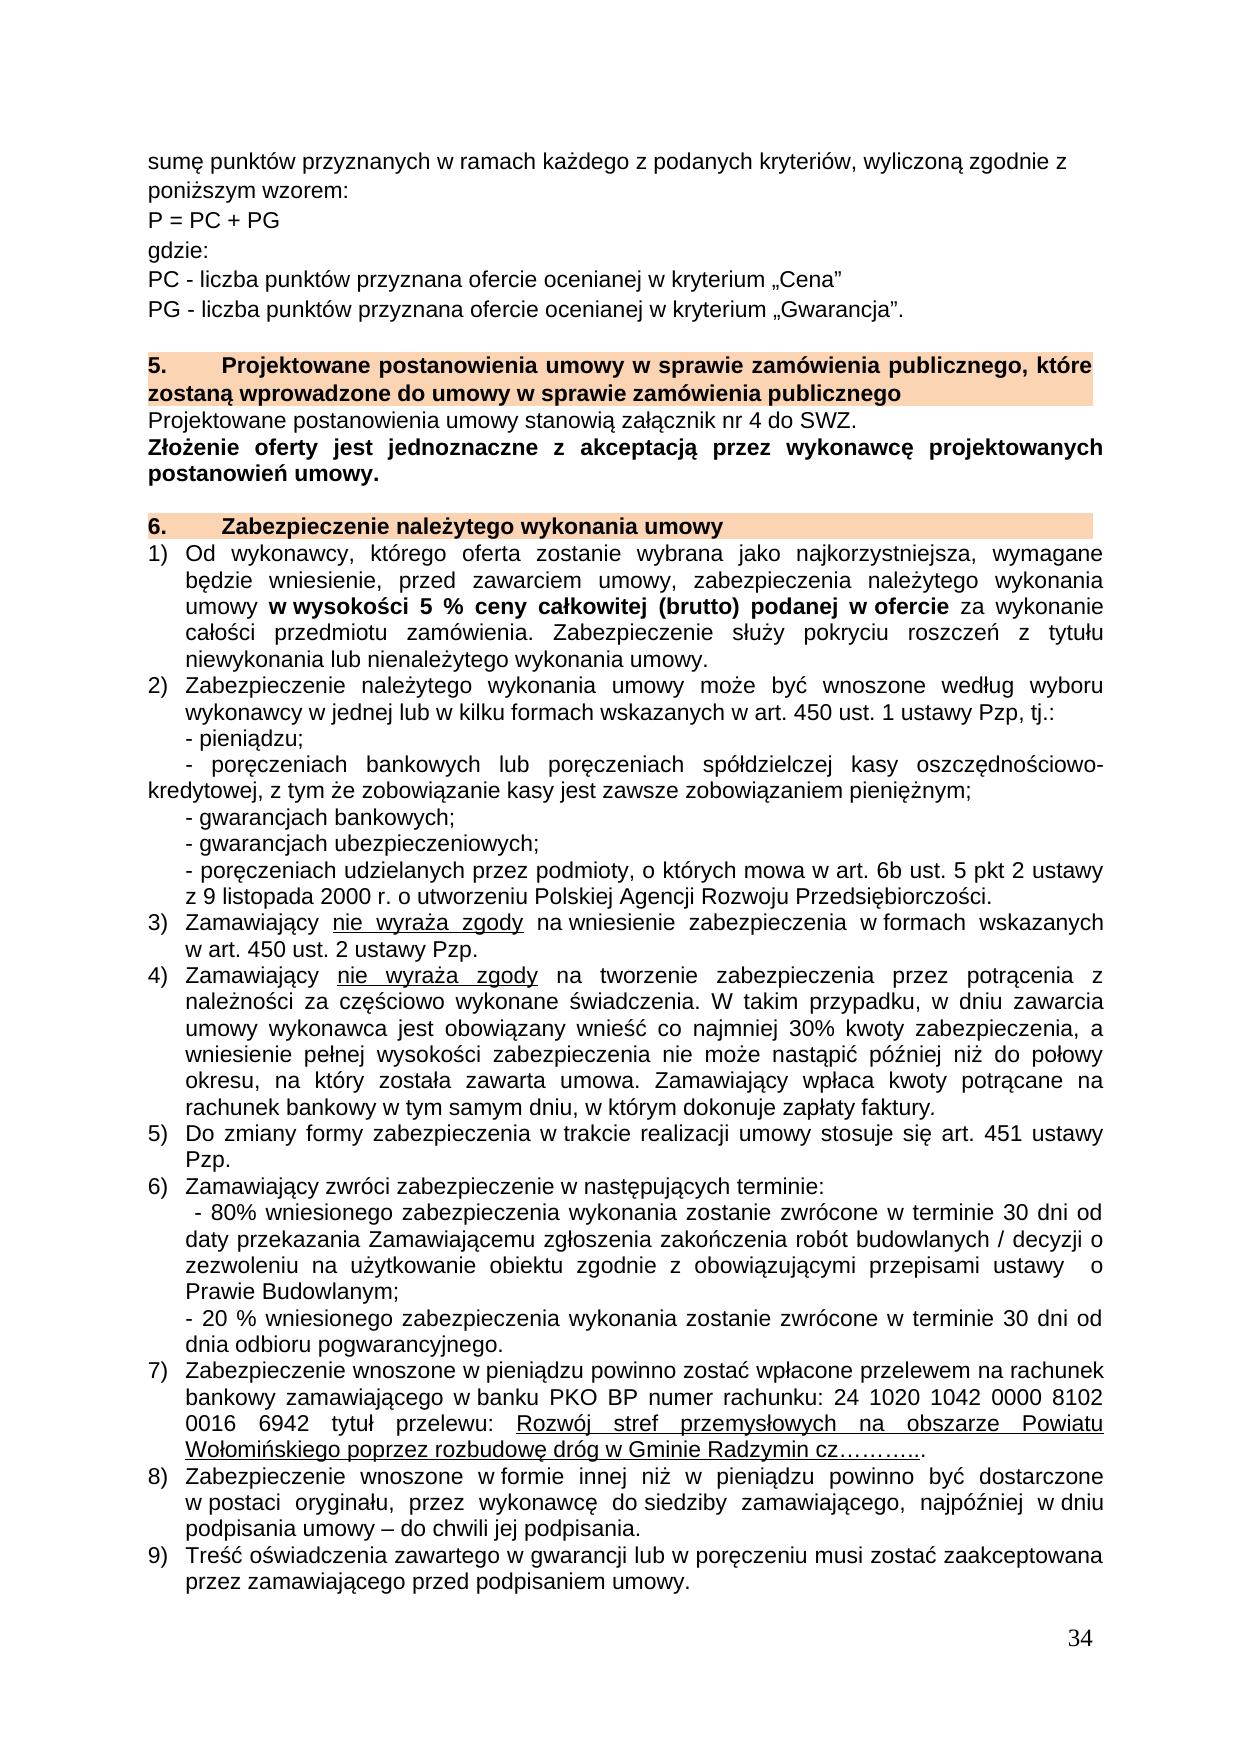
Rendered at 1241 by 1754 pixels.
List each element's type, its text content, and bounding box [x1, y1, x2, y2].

list Zamawiający zwróci zabezpieczenie w następujących terminie: [148, 1173, 1104, 1199]
list Zabezpieczenie wnoszone w pieniądzu powinno zostać wpłacone przelewem na rachunek bankowy zamawiającego w banku PKO BP numer rachunku: 24 1020 1042 0000 8102 0016 6942 tytuł przelewu: Rozwój stref przemysłowych na obszarze Powiatu Wołomińskiego poprzez rozbudowę dróg w Gminie Radzymin cz………... [148, 1357, 1104, 1463]
text P = PC + PG [148, 207, 1104, 233]
list Zabezpieczenie wnoszone w formie innej niż w pieniądzu powinno być dostarczone w postaci oryginału, przez wykonawcę do siedziby zamawiającego, najpóźniej w dniu podpisania umowy – do chwili jej podpisania. [148, 1463, 1104, 1542]
text PC - liczba punktów przyznana ofercie ocenianej w kryterium „Cena” [148, 266, 1104, 293]
list Projektowane postanowienia umowy w sprawie zamówienia publicznego, które zostaną wprowadzone do umowy w sprawie zamówienia publicznego [148, 352, 1093, 406]
text - gwarancjach bankowych; [185, 804, 1104, 830]
list Zabezpieczenie należytego wykonania umowy [148, 513, 1093, 539]
text - poręczeniach bankowych lub poręczeniach spółdzielczej kasy oszczędnościowo-kredytowej, z tym że zobowiązanie kasy jest zawsze zobowiązaniem pieniężnym; [148, 751, 1104, 804]
text - 80% wniesionego zabezpieczenia wykonania zostanie zwrócone w terminie 30 dni od daty przekazania Zamawiającemu zgłoszenia zakończenia robót budowlanych / decyzji o zezwoleniu na użytkowanie obiektu zgodnie z obowiązującymi przepisami ustawy o Prawie Budowlanym; [185, 1199, 1104, 1304]
text - 20 % wniesionego zabezpieczenia wykonania zostanie zwrócone w terminie 30 dni od dnia odbioru pogwarancyjnego. [185, 1304, 1104, 1357]
text PG - liczba punktów przyznana ofercie ocenianej w kryterium „Gwarancja”. [148, 296, 1104, 322]
text Projektowane postanowienia umowy stanowią załącznik nr 4 do SWZ. [148, 407, 1104, 434]
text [148, 148, 1104, 204]
list Od wykonawcy, którego oferta zostanie wybrana jako najkorzystniejsza, wymagane będzie wniesienie, przed zawarciem umowy, zabezpieczenia należytego wykonania umowy w wysokości 5 % ceny całkowitej (brutto) podanej w ofercie za wykonanie całości przedmiotu zamówienia. Zabezpieczenie służy pokryciu roszczeń z tytułu niewykonania lub nienależytego wykonania umowy. [148, 540, 1104, 672]
list Do zmiany formy zabezpieczenia w trakcie realizacji umowy stosuje się art. 451 ustawy Pzp. [148, 1120, 1104, 1173]
text - pieniądzu; [148, 725, 1104, 751]
text - gwarancjach ubezpieczeniowych; [185, 830, 1104, 857]
list Zamawiający nie wyraża zgody na wniesienie zabezpieczenia w formach wskazanych w art. 450 ust. 2 ustawy Pzp. [148, 909, 1104, 962]
text - poręczeniach udzielanych przez podmioty, o których mowa w art. 6b ust. 5 pkt 2 ustawy z 9 listopada 2000 r. o utworzeniu Polskiej Agencji Rozwoju Przedsiębiorczości. [185, 857, 1104, 909]
list Zabezpieczenie należytego wykonania umowy może być wnoszone według wyboru wykonawcy w jednej lub w kilku formach wskazanych w art. 450 ust. 1 ustawy Pzp, tj.: [148, 672, 1104, 725]
text gdzie: [148, 237, 1104, 263]
text Złożenie oferty jest jednoznaczne z akceptacją przez wykonawcę projektowanych postanowień umowy. [148, 434, 1104, 486]
list Zamawiający nie wyraża zgody na tworzenie zabezpieczenia przez potrącenia z należności za częściowo wykonane świadczenia. W takim przypadku, w dniu zawarcia umowy wykonawca jest obowiązany wnieść co najmniej 30% kwoty zabezpieczenia, a wniesienie pełnej wysokości zabezpieczenia nie może nastąpić później niż do połowy okresu, na który została zawarta umowa. Zamawiający wpłaca kwoty potrącane na rachunek bankowy w tym samym dniu, w którym dokonuje zapłaty faktury. [148, 962, 1104, 1120]
list Treść oświadczenia zawartego w gwarancji lub w poręczeniu musi zostać zaakceptowana przez zamawiającego przed podpisaniem umowy. [148, 1542, 1104, 1594]
